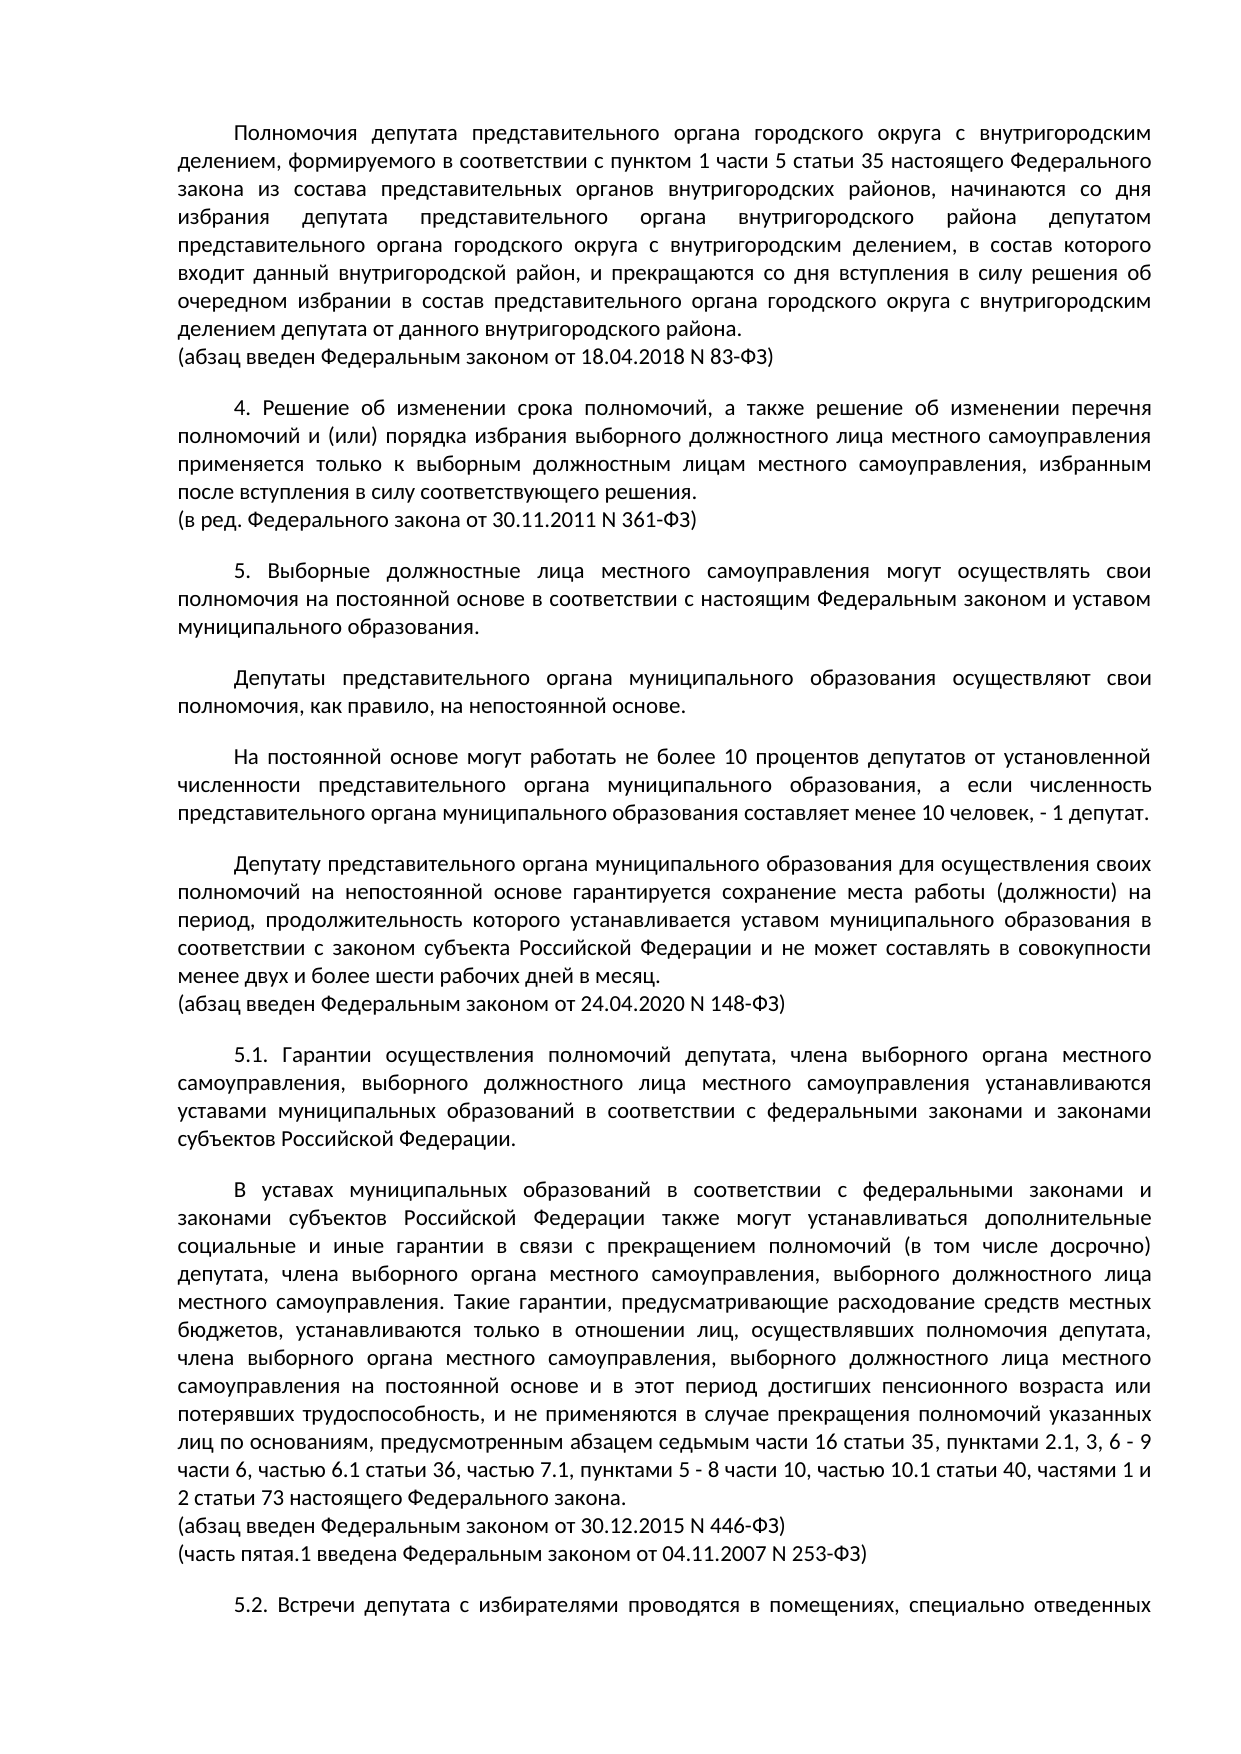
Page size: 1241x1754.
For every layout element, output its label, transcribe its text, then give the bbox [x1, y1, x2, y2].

text 5. Выборные должностные лица местного самоуправления могут осуществлять свои полномочия на постоянной основе в соответствии с настоящим Федеральным законом и уставом муниципального образования. [177, 556, 1152, 640]
text (в ред. Федерального закона от 30.11.2011 N 361-ФЗ) [177, 505, 1152, 533]
text (часть пятая.1 введена Федеральным законом от 04.11.2007 N 253-ФЗ) [177, 1539, 1152, 1567]
text В уставах муниципальных образований в соответствии с федеральными законами и законами субъектов Российской Федерации также могут устанавливаться дополнительные социальные и иные гарантии в связи с прекращением полномочий (в том числе досрочно) депутата, члена выборного органа местного самоуправления, выборного должностного лица местного самоуправления. Такие гарантии, предусматривающие расходование средств местных бюджетов, устанавливаются только в отношении лиц, осуществлявших полномочия депутата, члена выборного органа местного самоуправления, выборного должностного лица местного самоуправления на постоянной основе и в этот период достигших пенсионного возраста или потерявших трудоспособность, и не применяются в случае прекращения полномочий указанных лиц по основаниям, предусмотренным абзацем седьмым части 16 статьи 35, пунктами 2.1, 3, 6 - 9 части 6, частью 6.1 статьи 36, частью 7.1, пунктами 5 - 8 части 10, частью 10.1 статьи 40, частями 1 и 2 статьи 73 настоящего Федерального закона. [177, 1175, 1152, 1511]
text Депутату представительного органа муниципального образования для осуществления своих полномочий на непостоянной основе гарантируется сохранение места работы (должности) на период, продолжительность которого устанавливается уставом муниципального образования в соответствии с законом субъекта Российской Федерации и не может составлять в совокупности менее двух и более шести рабочих дней в месяц. [177, 849, 1152, 989]
text 4. Решение об изменении срока полномочий, а также решение об изменении перечня полномочий и (или) порядка избрания выборного должностного лица местного самоуправления применяется только к выборным должностным лицам местного самоуправления, избранным после вступления в силу соответствующего решения. [177, 393, 1152, 505]
text (абзац введен Федеральным законом от 18.04.2018 N 83-ФЗ) [177, 342, 1152, 370]
text Полномочия депутата представительного органа городского округа с внутригородским делением, формируемого в соответствии с пунктом 1 части 5 статьи 35 настоящего Федерального закона из состава представительных органов внутригородских районов, начинаются со дня избрания депутата представительного органа внутригородского района депутатом представительного органа городского округа с внутригородским делением, в состав которого входит данный внутригородской район, и прекращаются со дня вступления в силу решения об очередном избрании в состав представительного органа городского округа с внутригородским делением депутата от данного внутригородского района. [177, 118, 1152, 342]
text (абзац введен Федеральным законом от 24.04.2020 N 148-ФЗ) [177, 989, 1152, 1017]
text (абзац введен Федеральным законом от 30.12.2015 N 446-ФЗ) [177, 1511, 1152, 1539]
text 5.1. Гарантии осуществления полномочий депутата, члена выборного органа местного самоуправления, выборного должностного лица местного самоуправления устанавливаются уставами муниципальных образований в соответствии с федеральными законами и законами субъектов Российской Федерации. [177, 1040, 1152, 1152]
text Депутаты представительного органа муниципального образования осуществляют свои полномочия, как правило, на непостоянной основе. [177, 663, 1152, 719]
text На постоянной основе могут работать не более 10 процентов депутатов от установленной численности представительного органа муниципального образования, а если численность представительного органа муниципального образования составляет менее 10 человек, - 1 депутат. [177, 742, 1152, 826]
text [177, 1590, 1152, 1618]
